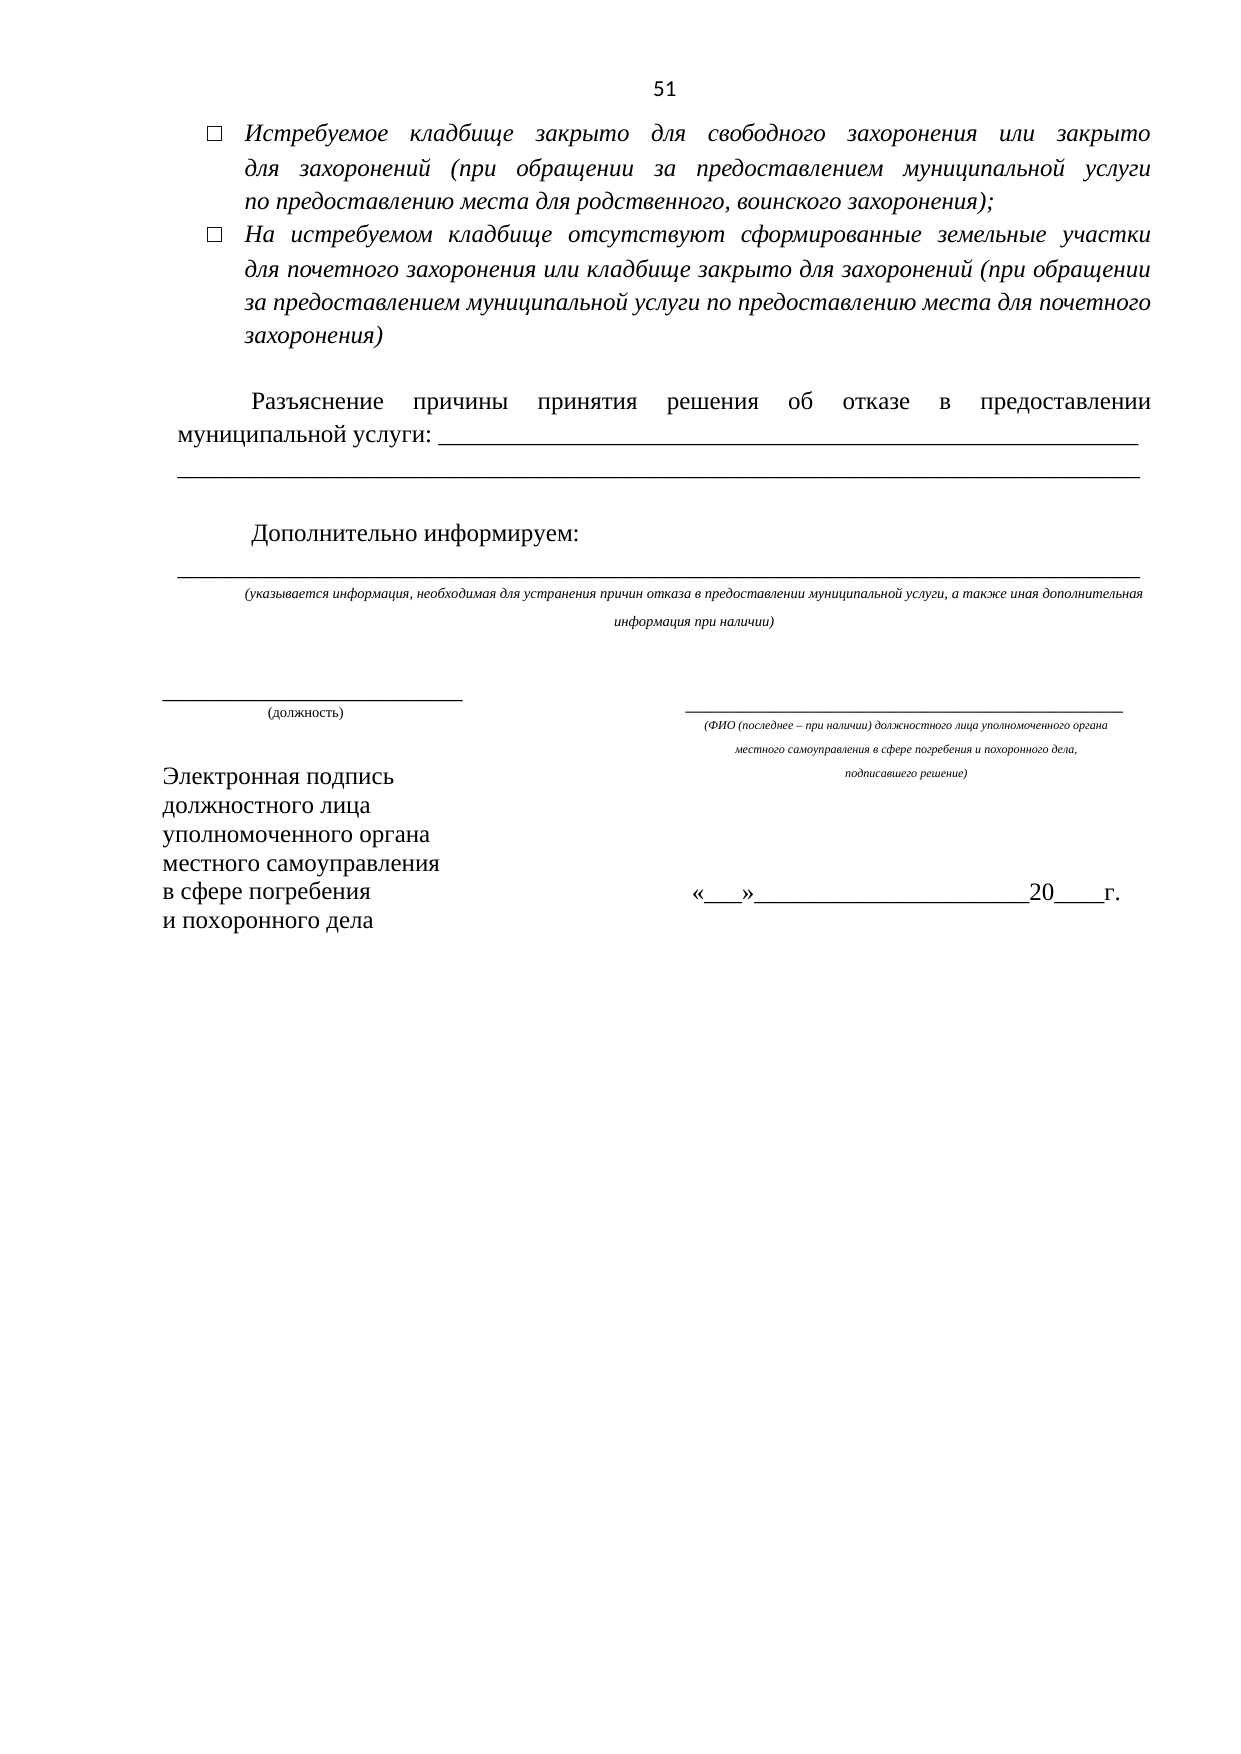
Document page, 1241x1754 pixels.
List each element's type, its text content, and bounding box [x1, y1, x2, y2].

table_header ________________________ (должность) Электронная подпись должностного лица уполномоченного органа местного самоуправления в сфере погребения и похоронного дела [151, 642, 476, 961]
text Разъяснение причины принятия решения об отказе в предоставлении муниципальной услуги: ________________________________________________________ [177, 386, 1152, 448]
text _____________________________________________________________________________ [177, 452, 1152, 481]
text _____________________________________________________________________________ [177, 552, 1152, 580]
text Дополнительно информируем: [251, 518, 1152, 547]
table_header __________________________________________ (ФИО (последнее – при наличии) должностного лица уполномоченного органа местного самоуправления в сфере погребения и похоронного дела, подписавшего решение) «___»______________________20____г. [476, 642, 1141, 961]
list На истребуемом кладбище отсутствуют сформированные земельные участки для почетного захоронения или кладбище закрыто для захоронений (при обращении за предоставлением муниципальной услуги по предоставлению места для почетного захоронения) [207, 219, 1152, 349]
text (указывается информация, необходимая для устранения причин отказа в предоставлении муниципальной услуги, а также иная дополнительная информация при наличии) [236, 584, 1152, 642]
list Истребуемое кладбище закрыто для свободного захоронения или закрыто для захоронений (при обращении за предоставлением муниципальной услуги по предоставлению места для родственного, воинского захоронения); [207, 118, 1152, 215]
